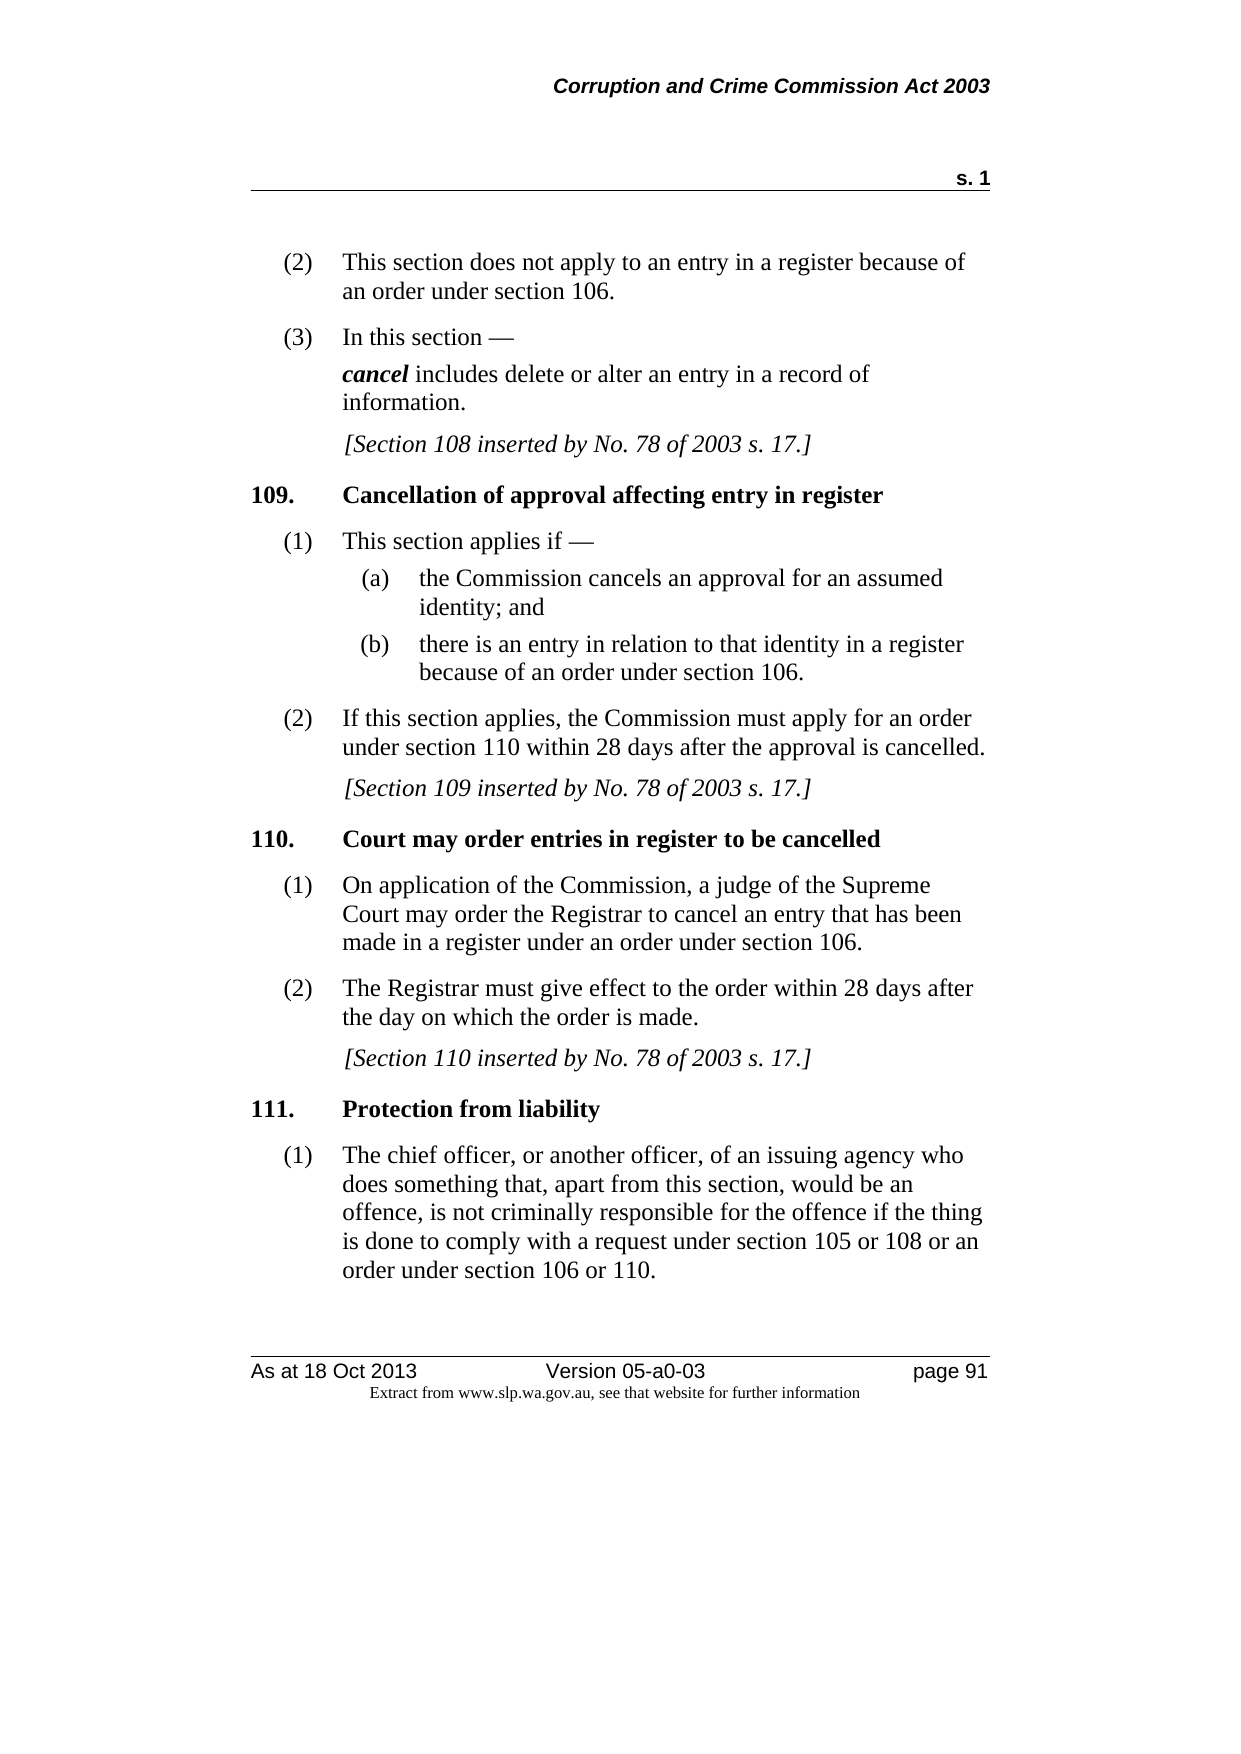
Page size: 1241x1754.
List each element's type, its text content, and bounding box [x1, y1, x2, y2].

text [Section 109 inserted by No. 78 of 2003 s. 17.] [251, 773, 990, 802]
text [Section 108 inserted by No. 78 of 2003 s. 17.] [251, 429, 990, 457]
text (a) the Commission cancels an approval for an assumed identity; and [251, 563, 990, 620]
text [Section 110 inserted by No. 78 of 2003 s. 17.] [251, 1043, 990, 1072]
text (3) In this section — [251, 322, 990, 350]
subtitle 111. Protection from liability [251, 1094, 990, 1123]
text (2) This section does not apply to an entry in a register because of an order under section 106. [251, 247, 990, 305]
text cancel includes delete or alter an entry in a record of information. [251, 359, 990, 416]
text (b) there is an entry in relation to that identity in a register because of an order under section 106. [251, 629, 990, 686]
text (2) If this section applies, the Commission must apply for an order under section 110 within 28 days after the approval is cancelled. [251, 703, 990, 760]
text (2) The Registrar must give effect to the order within 28 days after the day on which the order is made. [251, 973, 990, 1030]
text (1) On application of the Commission, a judge of the Supreme Court may order the Registrar to cancel an entry that has been made in a register under an order under section 106. [251, 870, 990, 956]
subtitle 110. Court may order entries in register to be cancelled [251, 824, 990, 853]
subtitle 109. Cancellation of approval affecting entry in register [251, 480, 990, 509]
text (1) This section applies if — [251, 526, 990, 554]
text (1) The chief officer, or another officer, of an issuing agency who does something that, apart from this section, would be an offence, is not criminally responsible for the offence if the thing is done to comply with a request under section 105 or 108 or an order under section 106 or 110. [251, 1140, 990, 1284]
